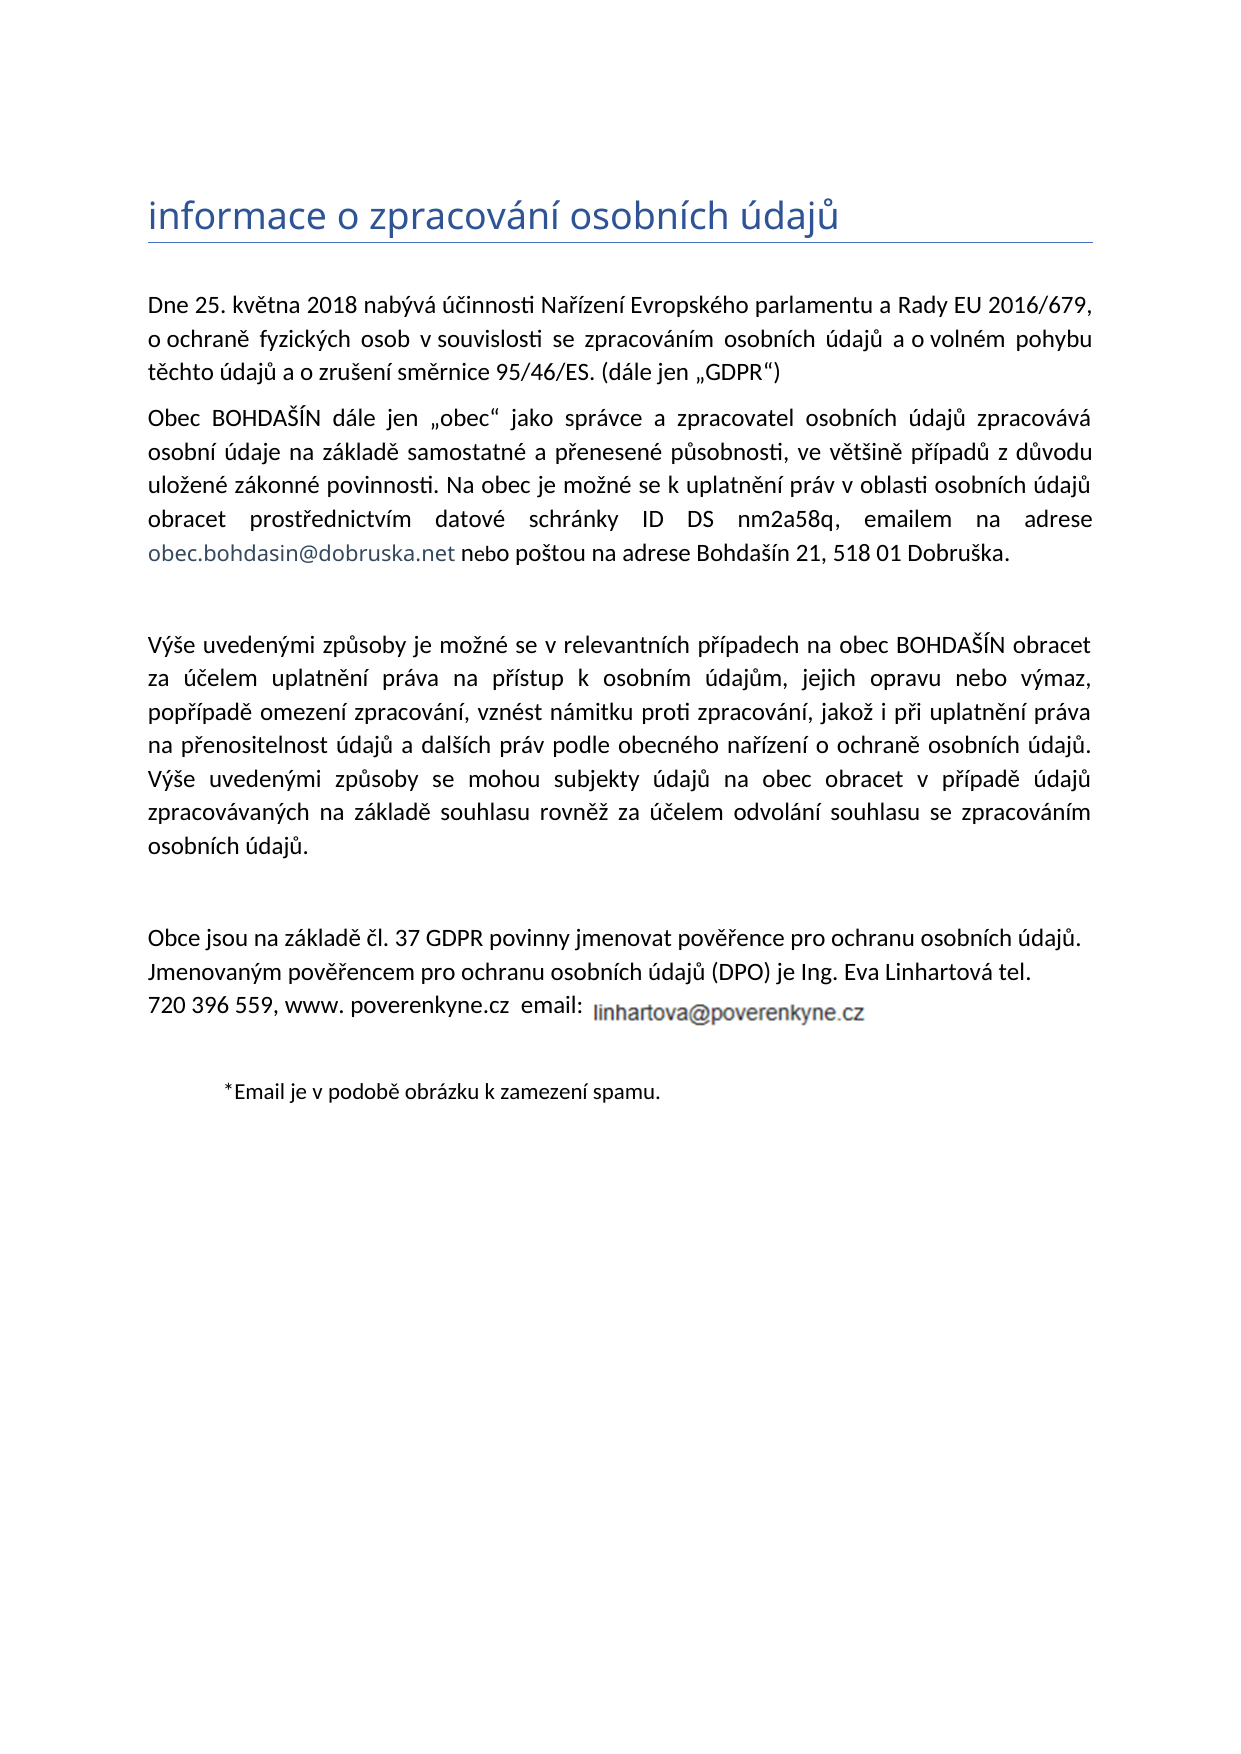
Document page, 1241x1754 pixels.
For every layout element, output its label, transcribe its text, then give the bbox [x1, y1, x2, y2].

text Obec BOHDAŠÍN dále jen „obec“ jako správce a zpracovatel osobních údajů zpracovává osobní údaje na základě samostatné a přenesené působnosti, ve většině případů z důvodu uložené zákonné povinnosti. Na obec je možné se k uplatnění práv v oblasti osobních údajů obracet prostřednictvím datové schránky ID DS nm2a58q, emailem na adrese obec.bohdasin@dobruska.net nebo poštou na adrese Bohdašín 21, 518 01 Dobruška. [148, 402, 1093, 567]
text Dne 25. května 2018 nabývá účinnosti Nařízení Evropského parlamentu a Rady EU 2016/679, o ochraně fyzických osob v souvislosti se zpracováním osobních údajů a o volném pohybu těchto údajů a o zrušení směrnice 95/46/ES. (dále jen „GDPR“) [148, 289, 1093, 387]
picture [590, 1020, 869, 1028]
text Výše uvedenými způsoby je možné se v relevantních případech na obec BOHDAŠÍN obracet za účelem uplatnění práva na přístup k osobním údajům, jejich opravu nebo výmaz, popřípadě omezení zpracování, vznést námitku proti zpracování, jakož i při uplatnění práva na přenositelnost údajů a dalších práv podle obecného nařízení o ochraně osobních údajů. Výše uvedenými způsoby se mohou subjekty údajů na obec obracet v případě údajů zpracovávaných na základě souhlasu rovněž za účelem odvolání souhlasu se zpracováním osobních údajů. [148, 629, 1093, 861]
list *Email je v podobě obrázku k zamezení spamu. [223, 1077, 1093, 1105]
subtitle informace o zpracování osobních údajů [148, 189, 1093, 242]
text Obce jsou na základě čl. 37 GDPR povinny jmenovat pověřence pro ochranu osobních údajů. Jmenovaným pověřencem pro ochranu osobních údajů (DPO) je Ing. Eva Linhartová tel. 720 396 559, www. poverenkyne.cz email: [148, 922, 1093, 1020]
